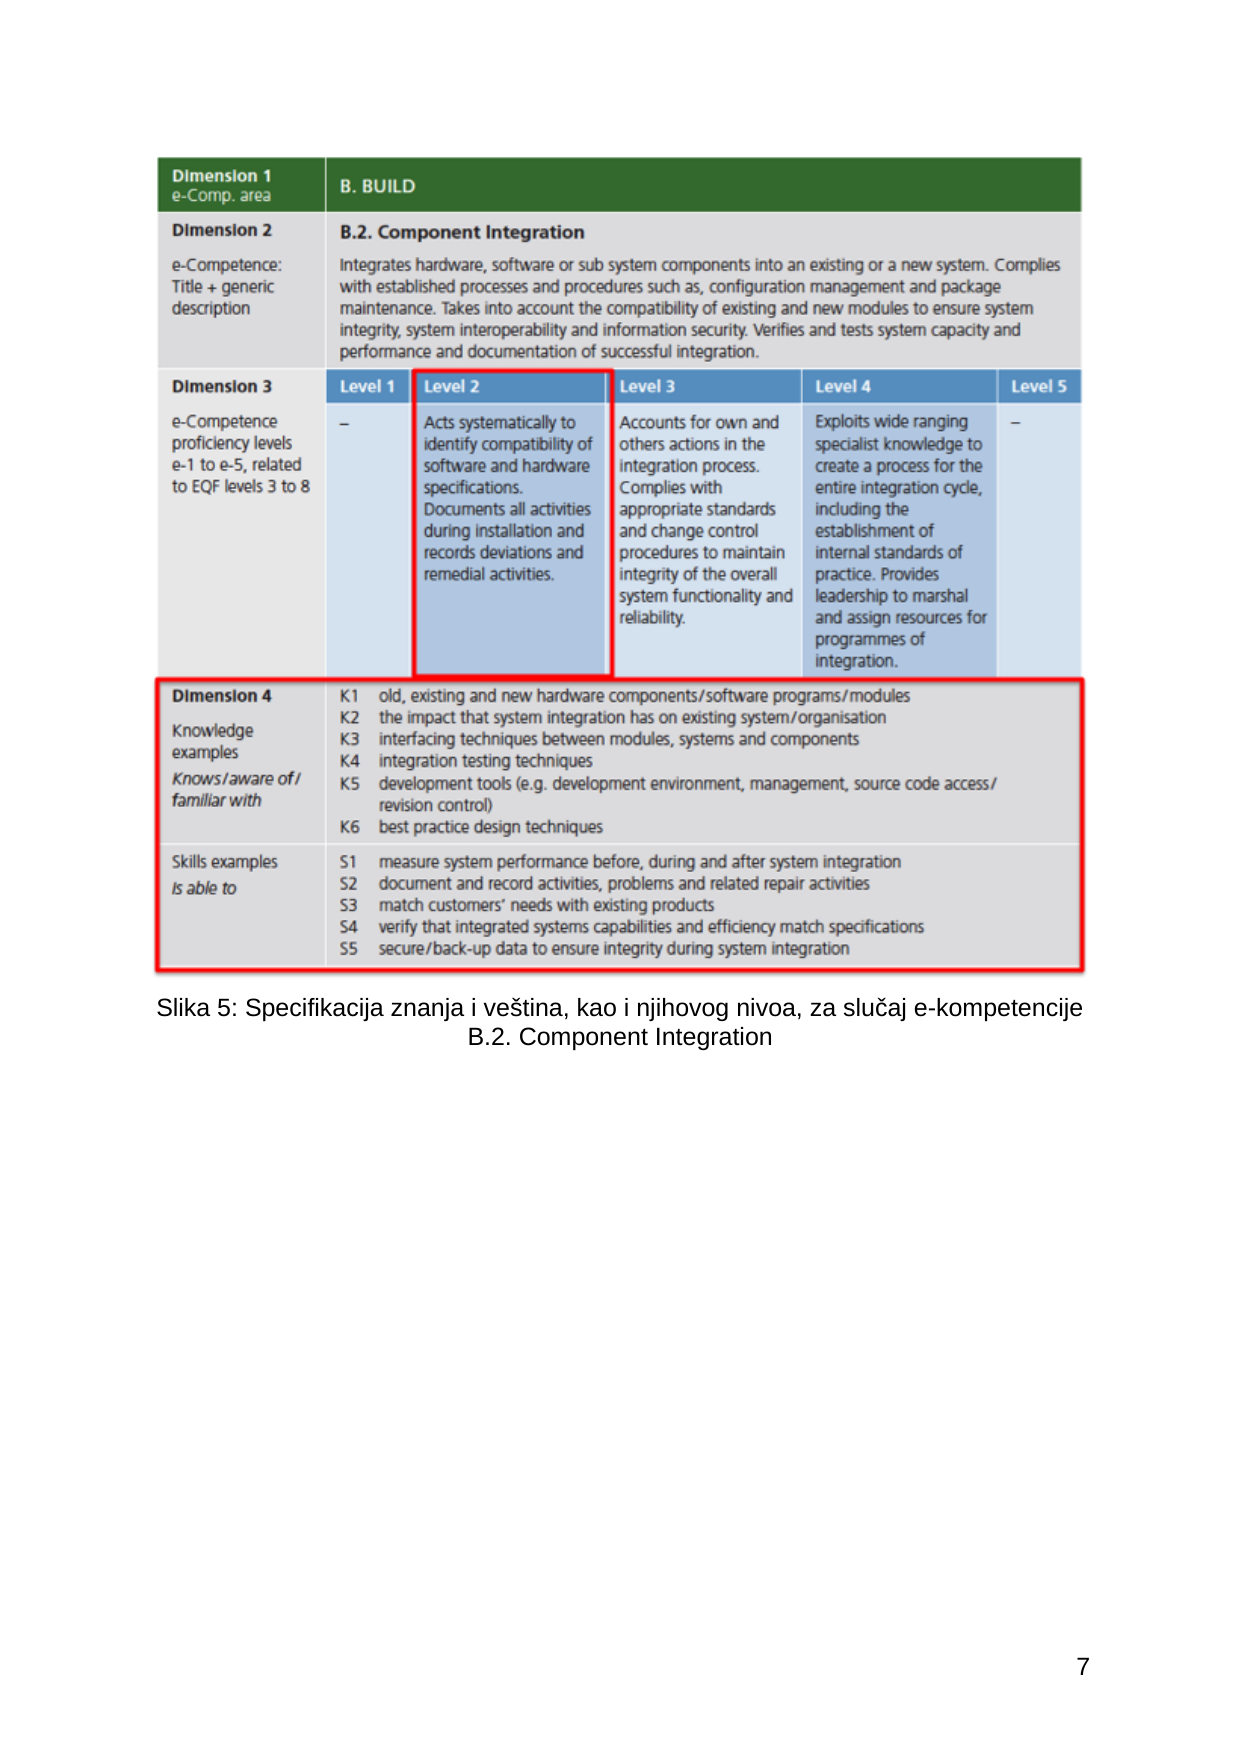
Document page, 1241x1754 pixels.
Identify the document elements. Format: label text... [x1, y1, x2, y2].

picture [150, 153, 1090, 981]
text Slika 5: Specifikacija znanja i veština, kao i njihovog nivoa, za slučaj e-kompetencije B.2. Component Integration [150, 993, 1090, 1050]
